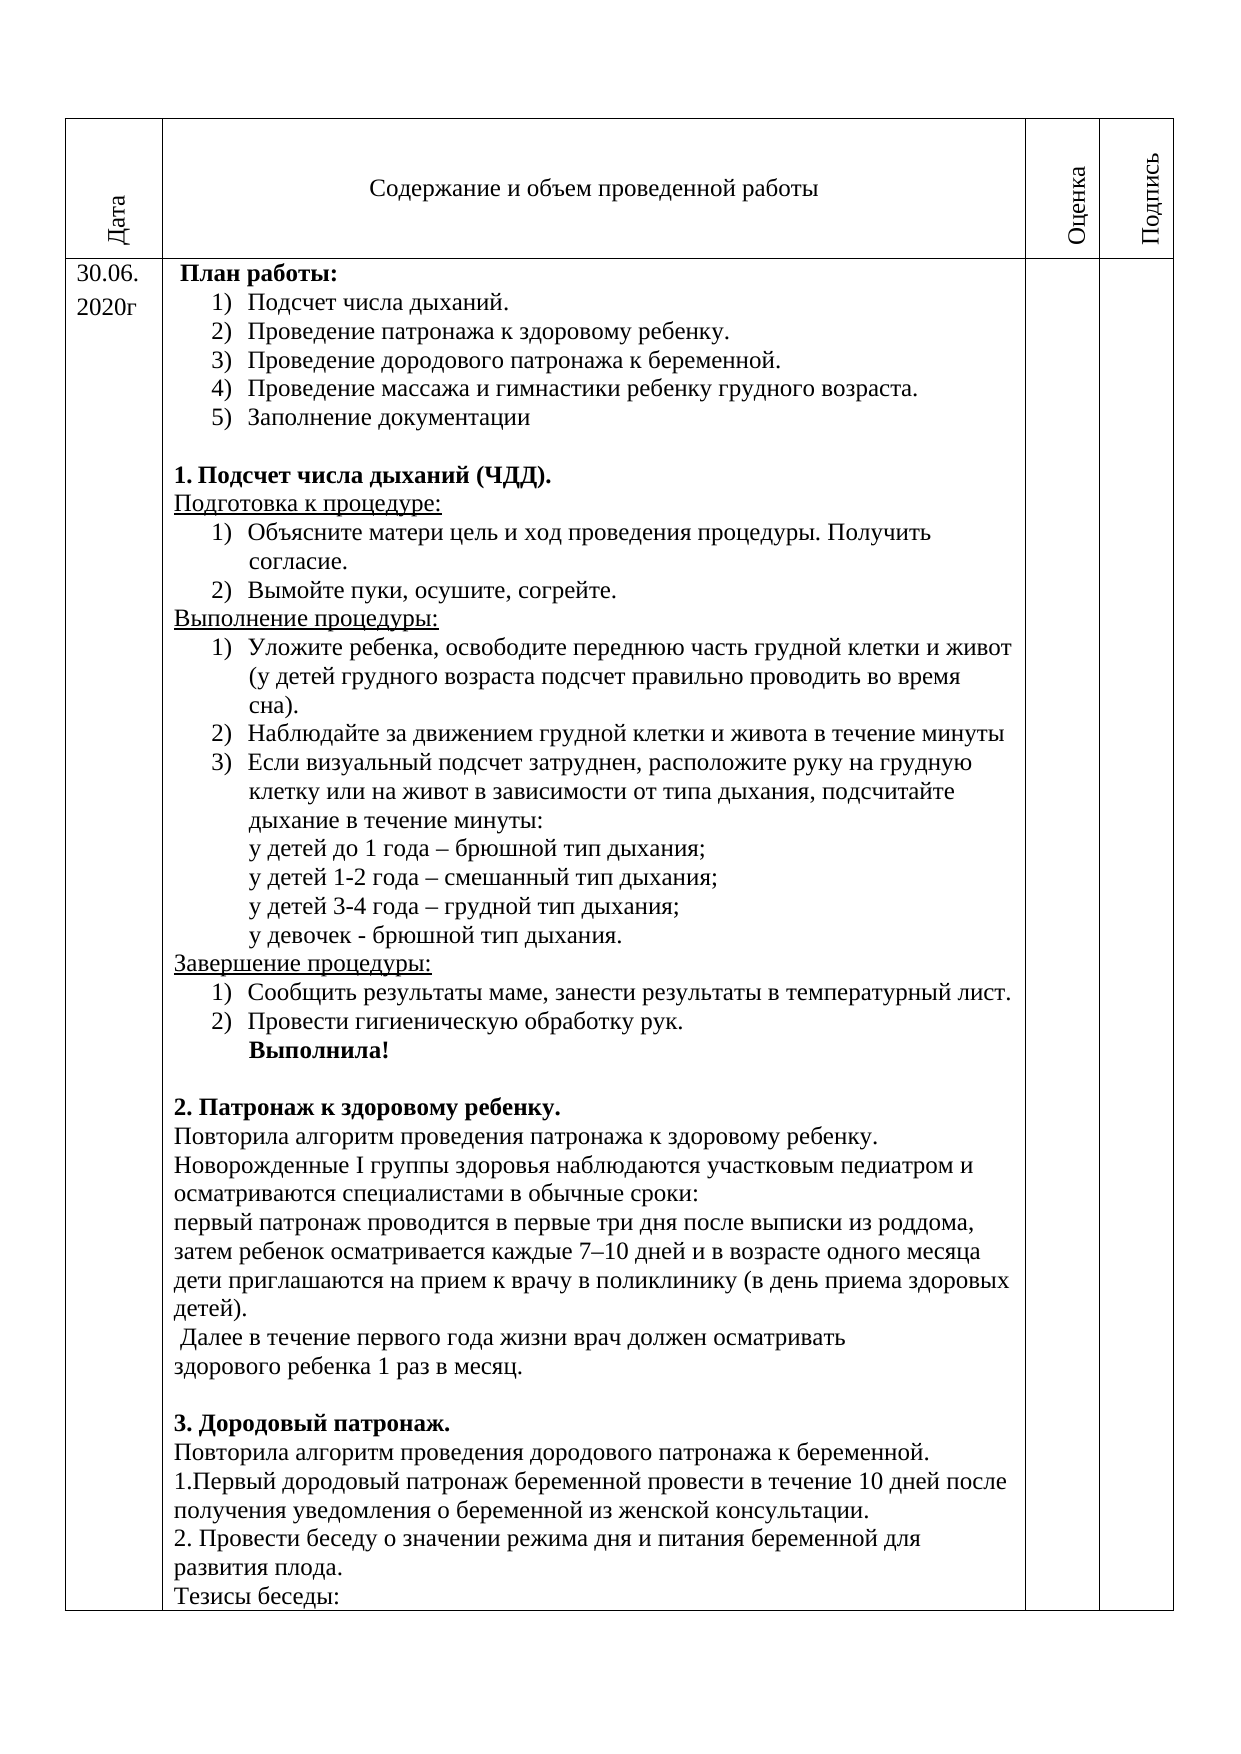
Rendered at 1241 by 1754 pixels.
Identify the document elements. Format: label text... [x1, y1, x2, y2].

table_header Дата [66, 119, 162, 257]
table_header Оценка [1026, 119, 1099, 257]
table_header Подпись [1100, 119, 1173, 257]
table_cell [1026, 259, 1099, 1610]
table_header Содержание и объем проведенной работы [163, 119, 1025, 257]
table_cell 30.06.2020г [66, 259, 162, 1610]
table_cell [163, 259, 1025, 1610]
table_cell [1100, 259, 1173, 1610]
